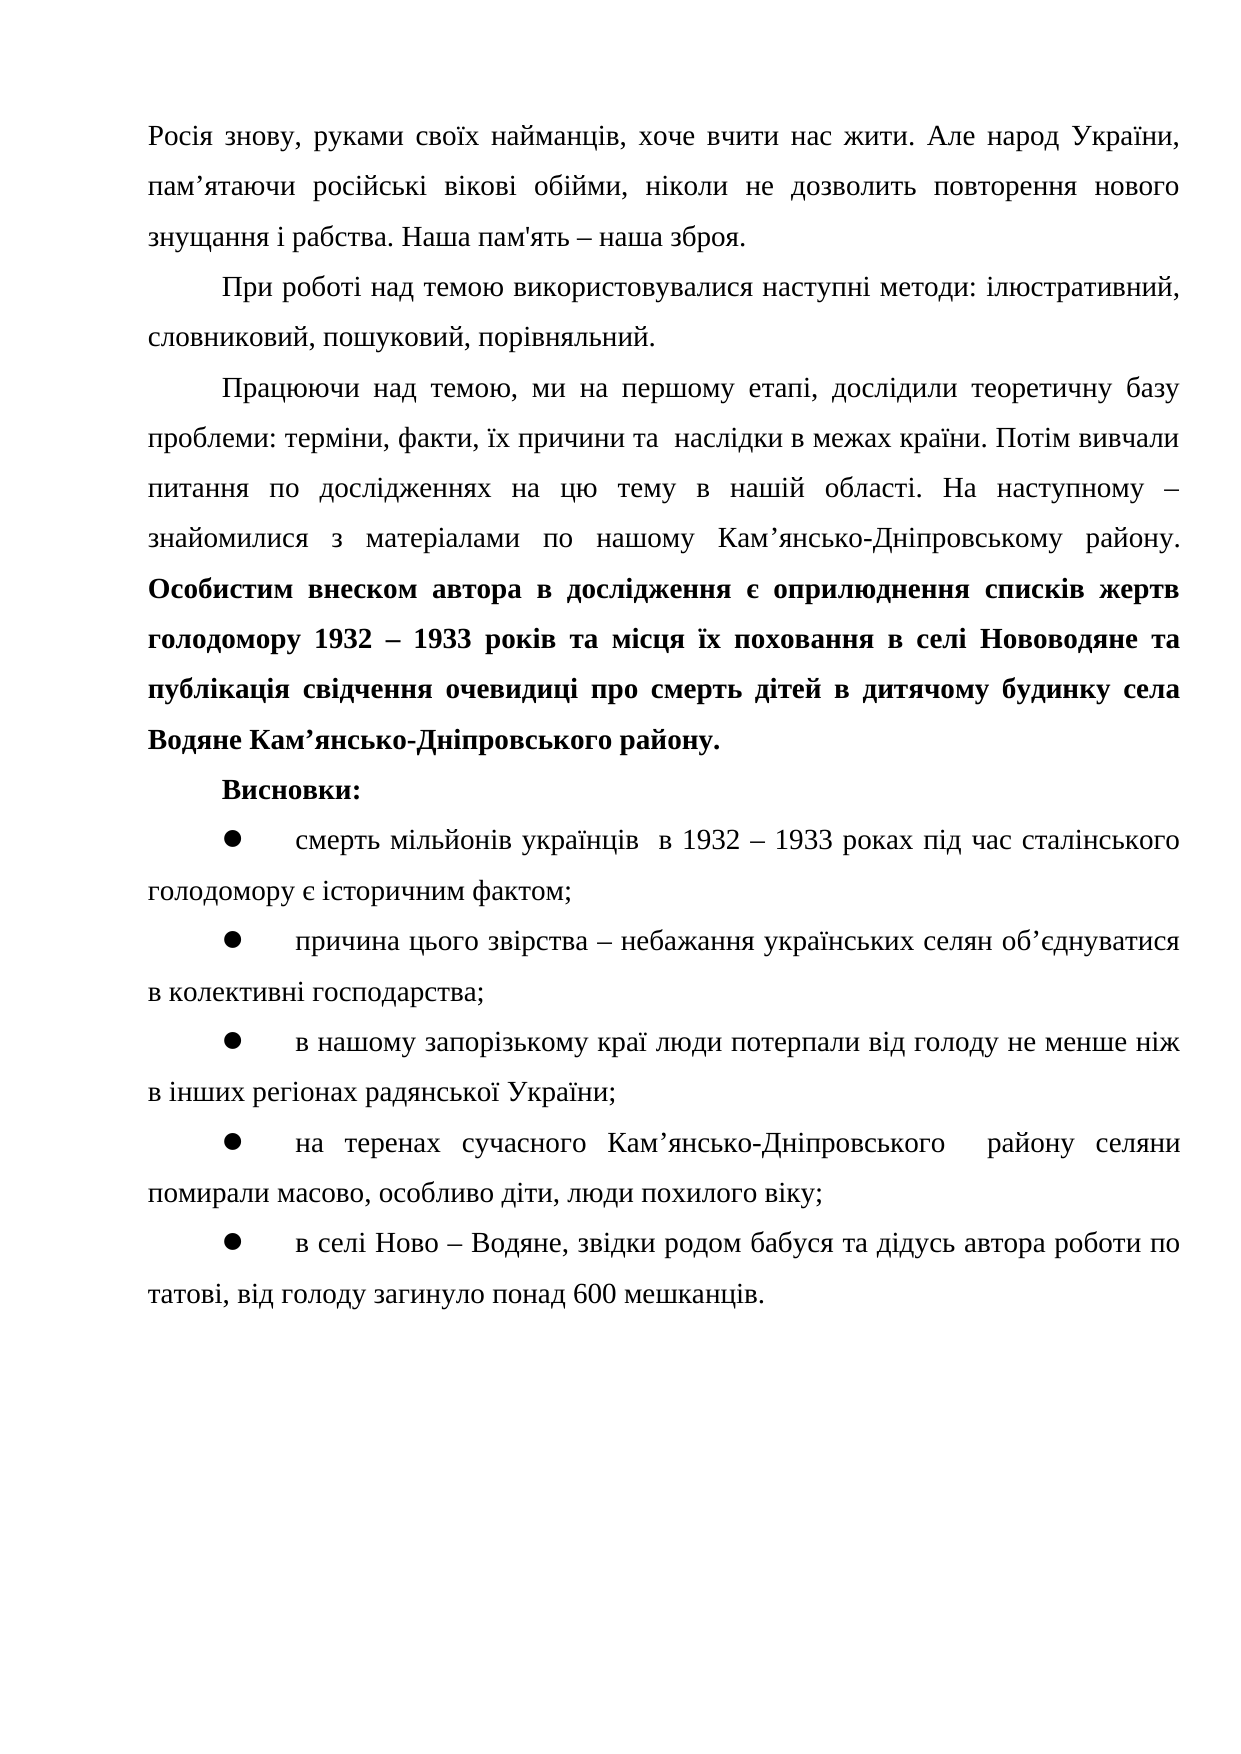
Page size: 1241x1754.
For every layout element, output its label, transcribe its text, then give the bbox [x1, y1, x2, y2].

text При роботі над темою використовувалися наступні методи: ілюстративний, словниковий, пошуковий, порівняльний. [148, 269, 1181, 353]
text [148, 118, 1181, 252]
list на теренах сучасного Кам’янсько-Дніпровського району селяни помирали масово, особливо діти, люди похилого віку; [148, 1125, 1181, 1209]
list причина цього звірства – небажання українських селян об’єднуватися в колективні господарства; [148, 923, 1181, 1007]
list в селі Ново – Водяне, звідки родом бабуся та дідусь автора роботи по татові, від голоду загинуло понад 600 мешканців. [148, 1225, 1181, 1309]
text Висновки: [148, 772, 1181, 806]
list смерть мільйонів українців в 1932 – 1933 роках під час сталінського голодомору є історичним фактом; [148, 822, 1181, 906]
text Працюючи над темою, ми на першому етапі, дослідили теоретичну базу проблеми: терміни, факти, їх причини та наслідки в межах країни. Потім вивчали питання по дослідженнях на цю тему в нашій області. На наступному – знайомилися з матеріалами по нашому Кам’янсько-Дніпровському району. Особистим внеском автора в дослідження є оприлюднення списків жертв голодомору 1932 – 1933 років та місця їх поховання в селі Нововодяне та публікація свідчення очевидиці про смерть дітей в дитячому будинку села Водяне Кам’янсько-Дніпровського району. [148, 370, 1181, 755]
list в нашому запорізькому краї люди потерпали від голоду не менше ніж в інших регіонах радянської України; [148, 1024, 1181, 1108]
